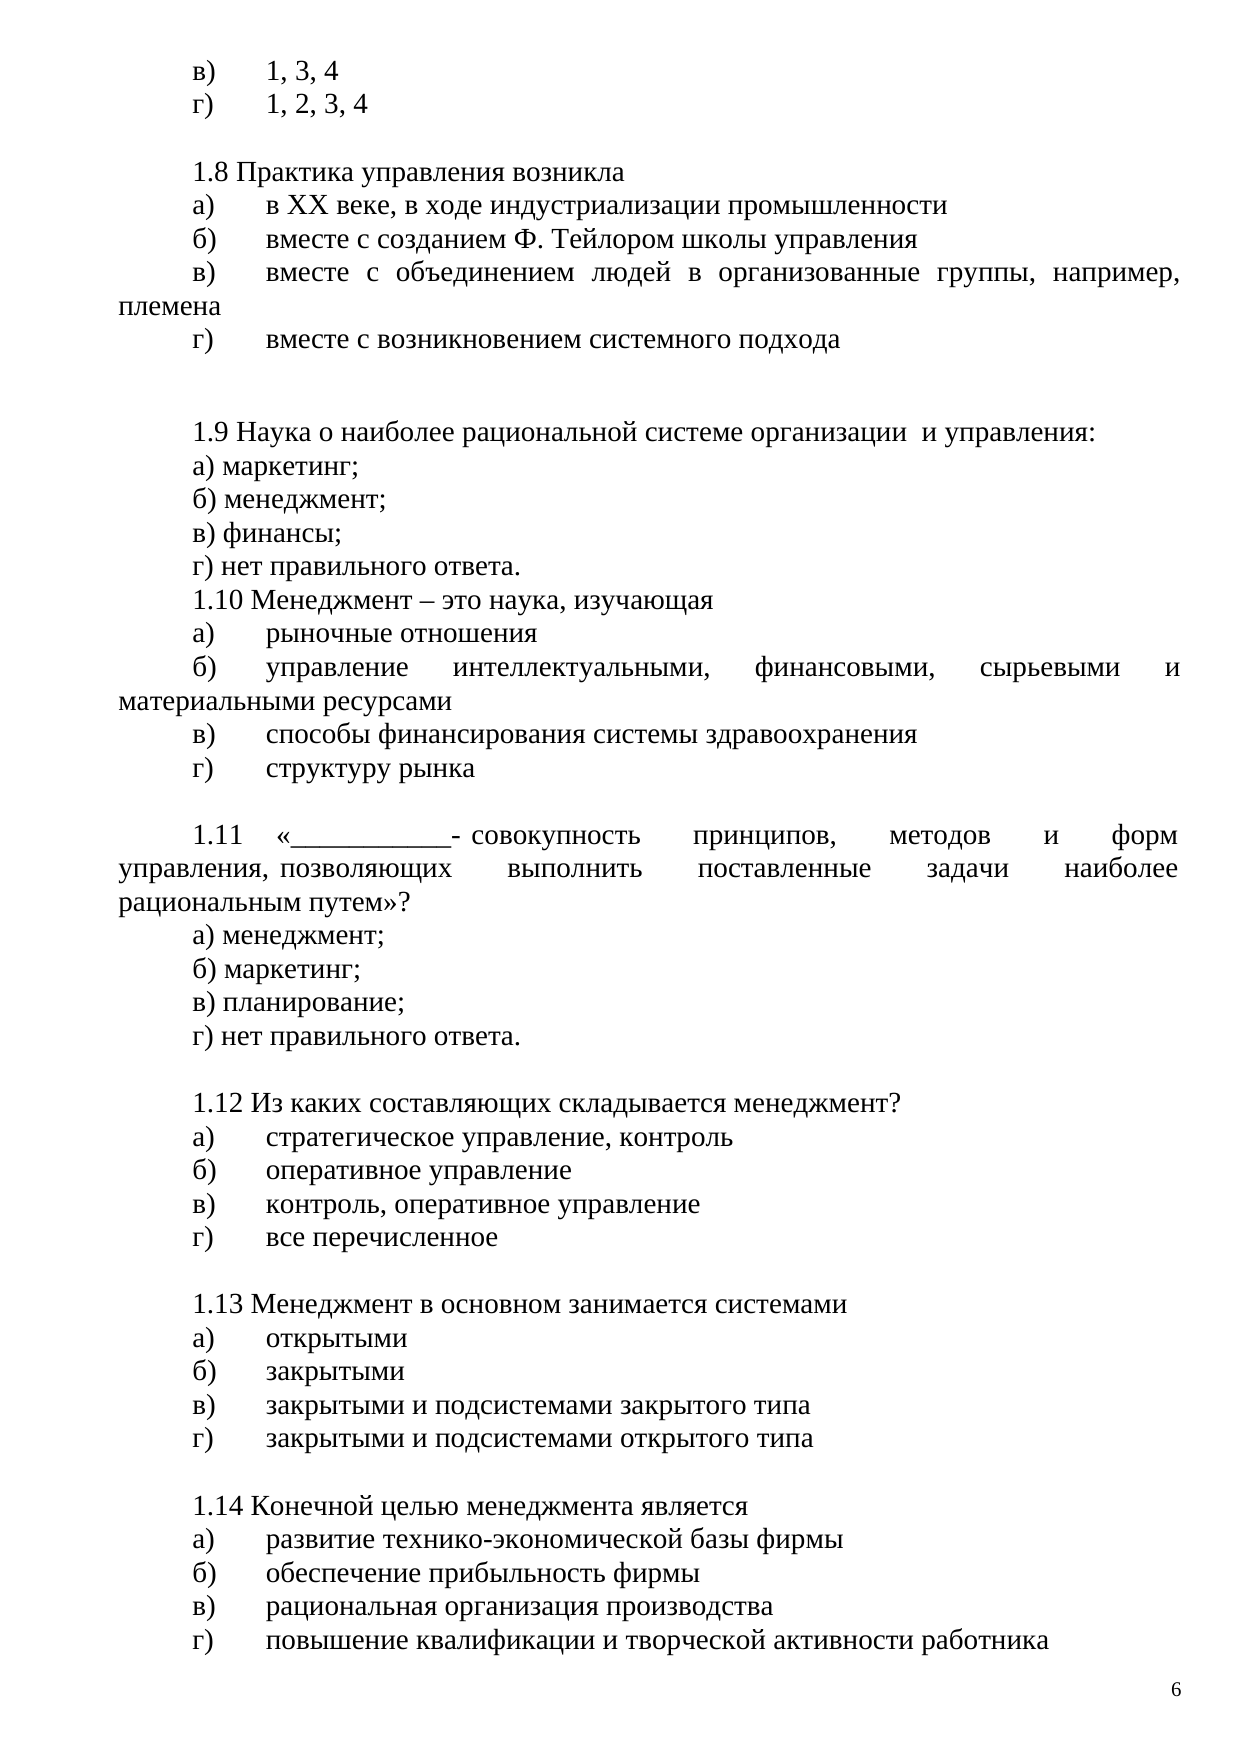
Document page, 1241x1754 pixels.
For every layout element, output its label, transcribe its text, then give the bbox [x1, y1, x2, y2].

list 1, 3, 4 [118, 53, 1181, 87]
list контроль, оперативное управление [118, 1186, 1181, 1219]
list в XX веке, в ходе индустриализации промышленности [118, 187, 1181, 221]
list оперативное управление [118, 1152, 1181, 1186]
text а) маркетинг; [118, 448, 1181, 481]
text б) менеджмент; [118, 481, 1181, 515]
list 1, 2, 3, 4 [118, 87, 1181, 120]
list вместе с возникновением системного подхода [118, 321, 1181, 355]
text в) финансы; [118, 515, 1181, 548]
text 1.13 Менеджмент в основном занимается системами [118, 1286, 1181, 1320]
list закрытыми [118, 1353, 1181, 1387]
list обеспечение прибыльность фирмы [118, 1555, 1181, 1588]
list закрытыми и подсистемами открытого типа [118, 1421, 1181, 1454]
list рациональная организация производства [118, 1588, 1181, 1622]
list управление интеллектуальными, финансовыми, сырьевыми и материальными ресурсами [118, 649, 1181, 716]
list все перечисленное [118, 1219, 1181, 1253]
text г) нет правильного ответа. [118, 548, 1181, 582]
text 1.14 Конечной целью менеджмента является [118, 1488, 1181, 1521]
list структуру рынка [118, 750, 1181, 783]
text 1.11 «___________- совокупность принципов, методов и форм управления, позволяющих выполнить поставленные задачи наиболее рациональным путем»? [118, 817, 1181, 917]
text 1.10 Менеджмент – это наука, изучающая [118, 582, 1181, 616]
text 1.8 Практика управления возникла [118, 154, 1181, 187]
list закрытыми и подсистемами закрытого типа [118, 1387, 1181, 1421]
list вместе с созданием Ф. Тейлором школы управления [118, 221, 1181, 254]
text 1.12 Из каких составляющих складывается менеджмент? [118, 1085, 1181, 1119]
list стратегическое управление, контроль [118, 1119, 1181, 1152]
list развитие технико-экономической базы фирмы [118, 1521, 1181, 1555]
list вместе с объединением людей в организованные группы, например, племена [118, 254, 1181, 321]
text в) планирование; [118, 984, 1181, 1018]
text а) менеджмент; [118, 917, 1181, 951]
list способы финансирования системы здравоохранения [118, 716, 1181, 750]
text 1.9 Наука о наиболее рациональной системе организации и управления: [118, 414, 1181, 448]
list повышение квалификации и творческой активности работника [118, 1622, 1181, 1655]
list открытыми [118, 1320, 1181, 1353]
text г) нет правильного ответа. [118, 1018, 1181, 1052]
list рыночные отношения [118, 616, 1181, 649]
text б) маркетинг; [118, 951, 1181, 984]
